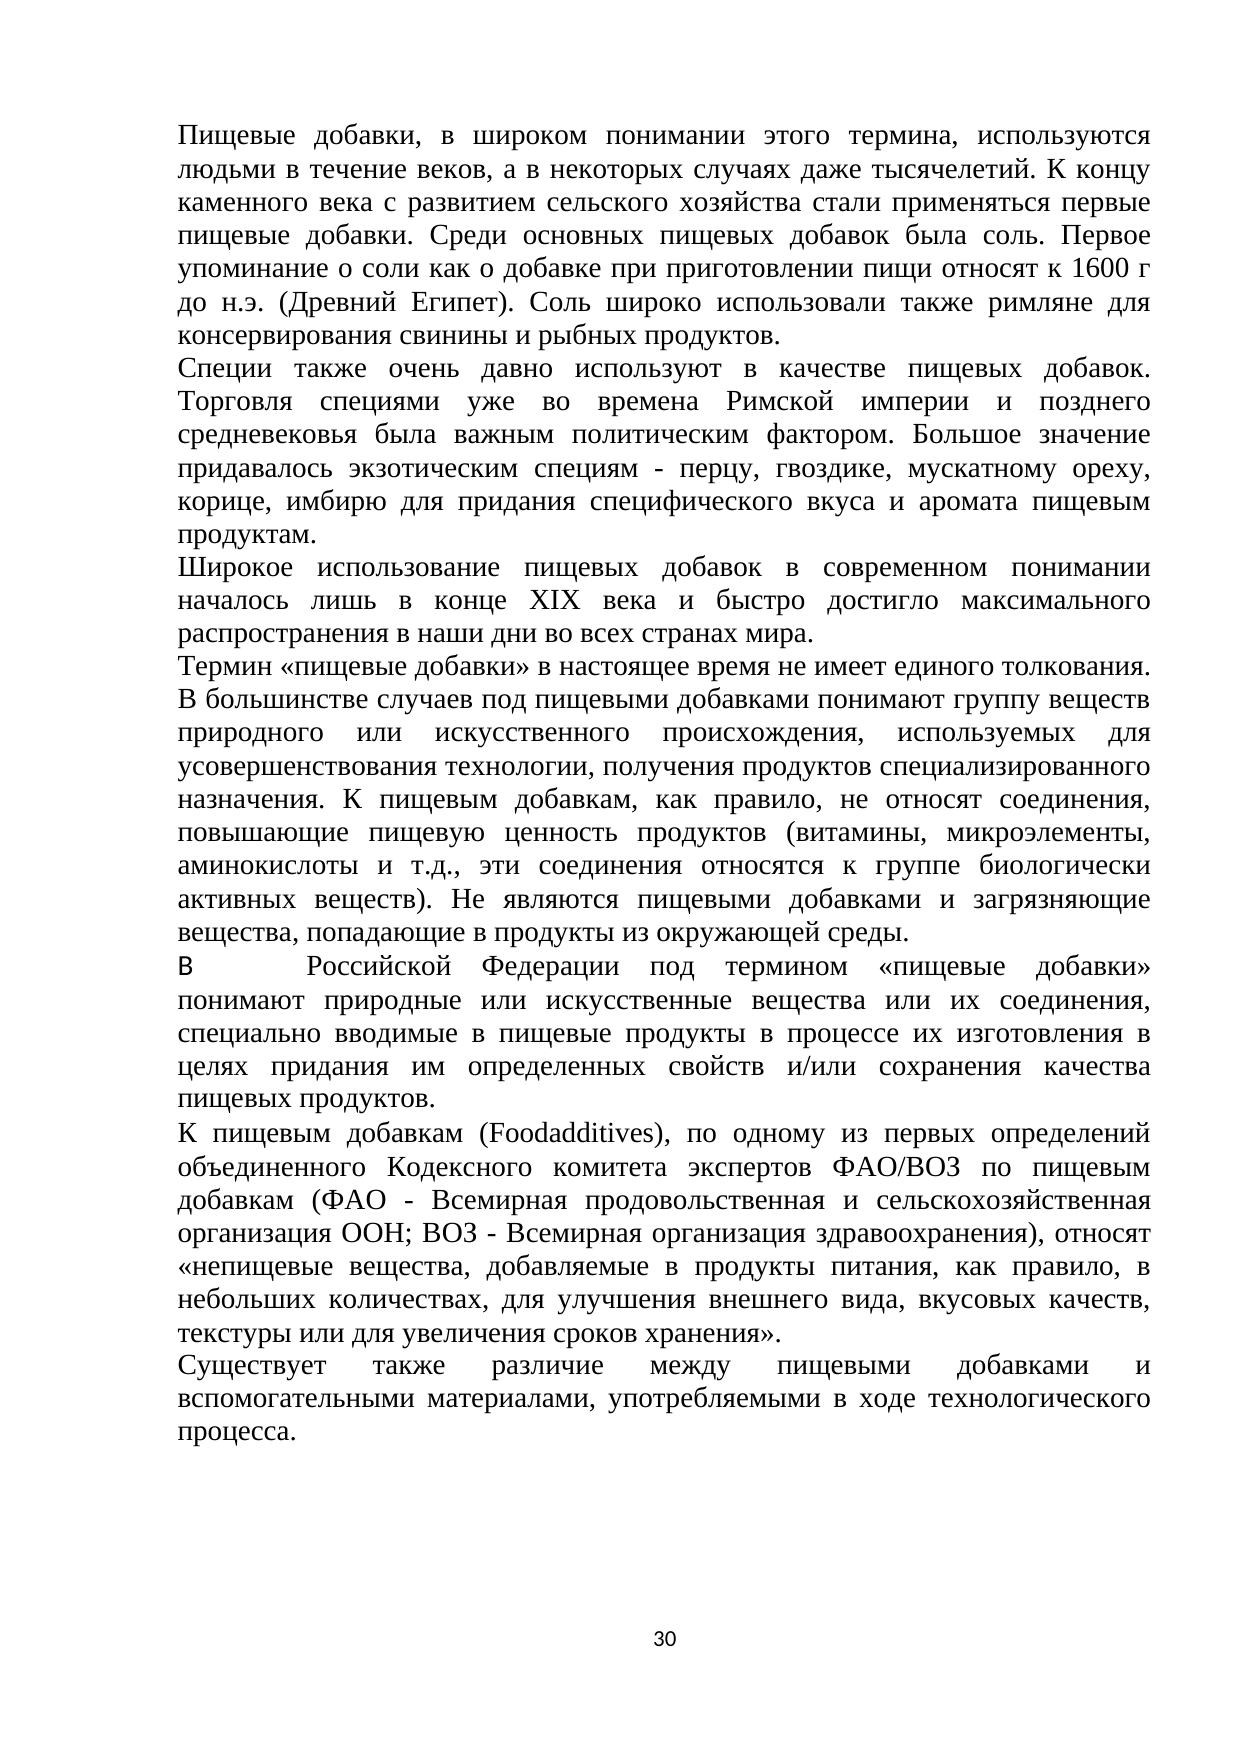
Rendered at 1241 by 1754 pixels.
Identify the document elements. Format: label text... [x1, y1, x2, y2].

text Специи также очень давно используют в качестве пищевых добавок. Торговля специями уже во времена Римской империи и позднего средневековья была важным политическим фактором. Большое значение придавалось экзотическим специям - перцу, гвоздике, мускатному ореху, корице, имбирю для придания специфического вкуса и аромата пищевым продуктам. [177, 351, 1152, 550]
text К пищевым добавкам (Fооdаdditives), по одному из первых определений объединенного Кодексного комитета экспертов ФАО/ВОЗ по пищевым добавкам (ФАО - Всемирная продовольственная и сельскохозяйственная организация ООН; ВОЗ - Всемирная организация здравоохранения), относят «непищевые вещества, добавляемые в продукты питания, как правило, в небольших количествах, для улучшения внешнего вида, вкусовых качеств, текстуры или для увеличения сроков хранения». [177, 1116, 1152, 1348]
text Существует также различие между пищевыми добавками и вспомогательными материалами, употребляемыми в ходе технологического процесса. [177, 1348, 1152, 1447]
list Российской Федерации под термином «пищевые добавки» понимают природные или искусственные вещества или их соединения, специально вводимые в пищевые продукты в процессе их изготовления в целях придания им определенных свойств и/или сохранения качества пищевых продуктов. [177, 947, 1152, 1114]
text Термин «пищевые добавки» в настоящее время не имеет единого толкования. В большинстве случаев под пищевыми добавками понимают группу веществ природного или искусственного происхождения, используемых для усовершенствования технологии, получения продуктов специализированного назначения. К пищевым добавкам, как правило, не относят соединения, повышающие пищевую ценность продуктов (витамины, микроэлементы, аминокислоты и т.д., эти соединения относятся к группе биологически активных веществ). Не являются пищевыми добавками и загрязняющие вещества, попадающие в продукты из окружающей среды. [177, 648, 1152, 947]
text Пищевые добавки, в широком понимании этого термина, используются людьми в течение веков, а в некоторых случаях даже тысячелетий. К концу каменного века с развитием сельского хозяйства стали применяться первые пищевые добавки. Среди основных пищевых добавок была соль. Первое упоминание о соли как о добавке при приготовлении пищи относят к 1600 г до н.э. (Древний Египет). Соль широко использовали также римляне для консервирования свинины и рыбных продуктов. [177, 118, 1152, 351]
text Широкое использование пищевых добавок в современном понимании началось лишь в конце XIX века и быстро достигло максимального распространения в наши дни во всех странах мира. [177, 550, 1152, 648]
